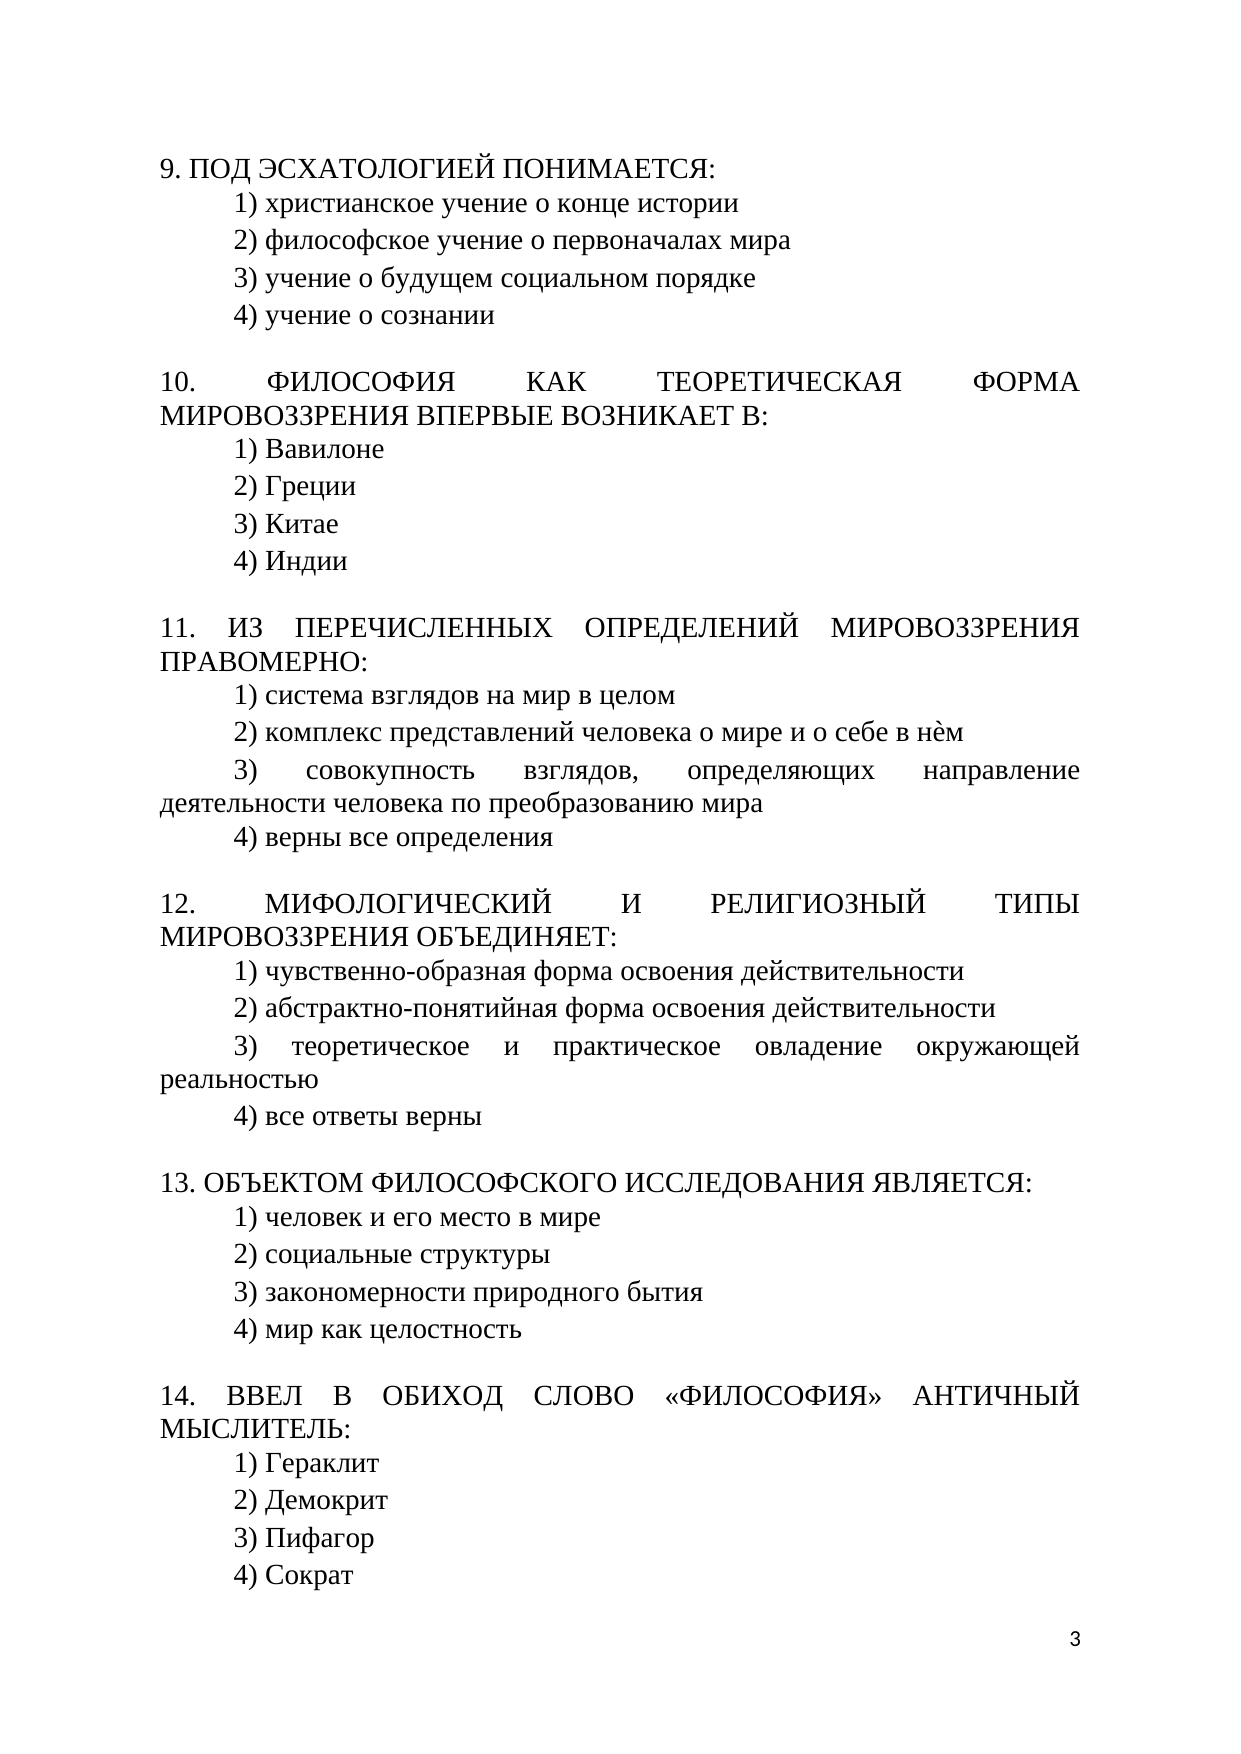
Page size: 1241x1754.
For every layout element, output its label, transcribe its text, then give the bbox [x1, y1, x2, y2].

text 1) система взглядов на мир в целом [159, 677, 1081, 711]
text 4) все ответы верны [159, 1098, 1081, 1132]
text 13. ОБЪЕКТОМ ФИЛОСОФСКОГО ИССЛЕДОВАНИЯ ЯВЛЯЕТСЯ: [159, 1166, 1081, 1199]
text 3) учение о будущем социальном порядке [159, 260, 1081, 293]
text 9. ПОД ЭСХАТОЛОГИЕЙ ПОНИМАЕТСЯ: [159, 152, 1081, 185]
text 2) Греции [159, 468, 1081, 502]
text 12. МИФОЛОГИЧЕСКИЙ И РЕЛИГИОЗНЫЙ ТИПЫ МИРОВОЗЗРЕНИЯ ОБЪЕДИНЯЕТ: [159, 886, 1081, 953]
text 1) человек и его место в мире [159, 1199, 1081, 1233]
text 4) верны все определения [159, 819, 1081, 852]
text 2) Демокрит [159, 1482, 1081, 1516]
text 3) Пифагор [159, 1520, 1081, 1553]
text 3) закономерности природного бытия [159, 1274, 1081, 1307]
text 4) мир как целостность [159, 1311, 1081, 1344]
text 1) Гераклит [159, 1445, 1081, 1479]
text 4) Сократ [159, 1557, 1081, 1591]
text 2) абстрактно-понятийная форма освоения действительности [159, 990, 1081, 1024]
text 10. ФИЛОСОФИЯ КАК ТЕОРЕТИЧЕСКАЯ ФОРМА МИРОВОЗЗРЕНИЯ ВПЕРВЫЕ ВОЗНИКАЕТ В: [159, 364, 1081, 431]
text 3) Китае [159, 506, 1081, 539]
text 1) чувственно-образная форма освоения действительности [159, 953, 1081, 987]
text 2) философское учение о первоначалах мира [159, 222, 1081, 256]
text 14. ВВЕЛ В ОБИХОД СЛОВО «ФИЛОСОФИЯ» АНТИЧНЫЙ МЫСЛИТЕЛЬ: [159, 1378, 1081, 1445]
text 4) учение о сознании [159, 297, 1081, 331]
text 3) совокупность взглядов, определяющих направление деятельности человека по преобразованию мира [159, 752, 1081, 819]
text 1) Вавилоне [159, 431, 1081, 465]
text 2) социальные структуры [159, 1236, 1081, 1270]
text 2) комплекс представлений человека о мире и о себе в нѐм [159, 714, 1081, 748]
text 1) христианское учение о конце истории [159, 185, 1081, 219]
text 4) Индии [159, 543, 1081, 577]
text 11. ИЗ ПЕРЕЧИСЛЕННЫХ ОПРЕДЕЛЕНИЙ МИРОВОЗЗРЕНИЯ ПРАВОМЕРНО: [159, 610, 1081, 677]
text 3) теоретическое и практическое овладение окружающей реальностью [159, 1028, 1081, 1095]
